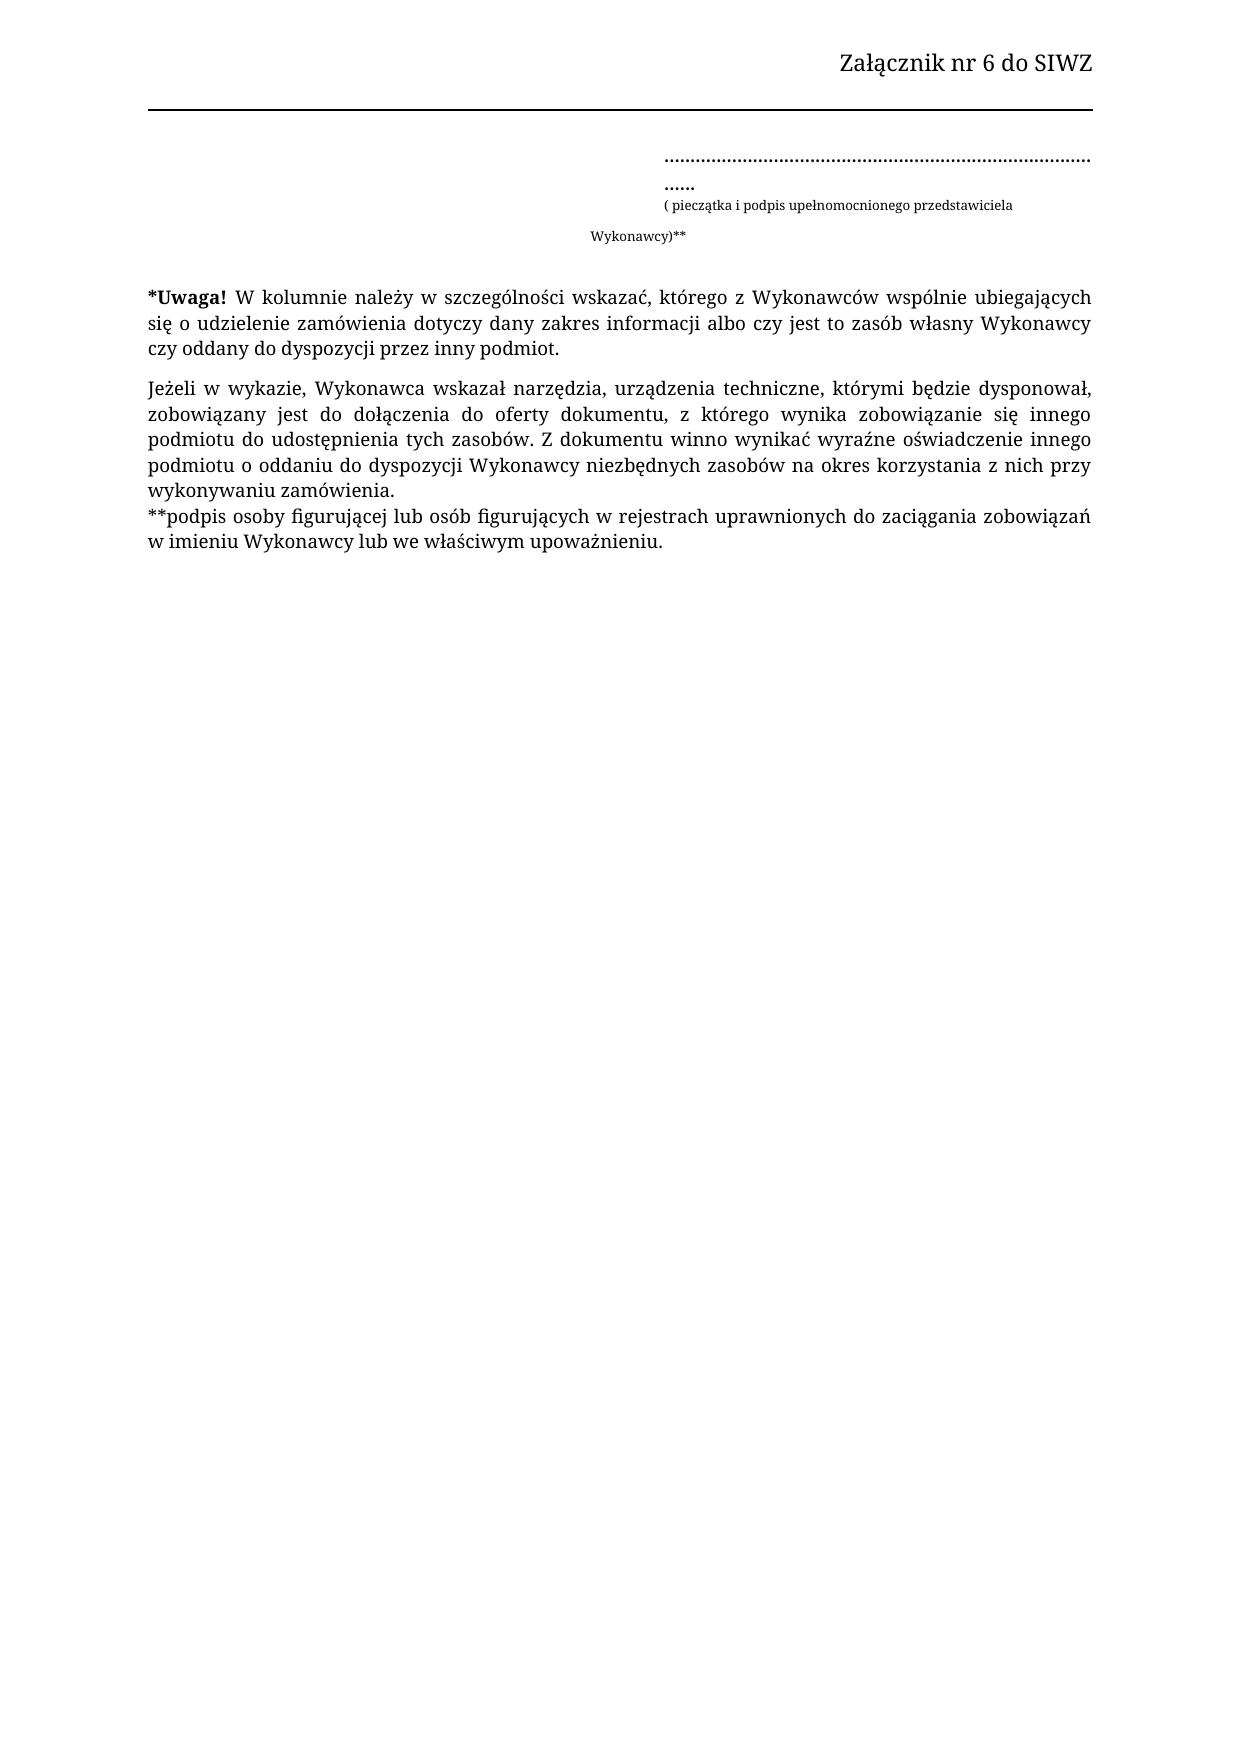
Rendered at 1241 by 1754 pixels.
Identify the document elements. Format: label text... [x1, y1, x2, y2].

text ( pieczątka i podpis upełnomocnionego przedstawiciela Wykonawcy)** [590, 197, 1093, 259]
text *Uwaga! W kolumnie należy w szczególności wskazać, którego z Wykonawców wspólnie ubiegających się o udzielenie zamówienia dotyczy dany zakres informacji albo czy jest to zasób własny Wykonawcy czy oddany do dyspozycji przez inny podmiot. [148, 284, 1093, 361]
text **podpis osoby figurującej lub osób figurujących w rejestrach uprawnionych do zaciągania zobowiązań w imieniu Wykonawcy lub we właściwym upoważnieniu. [148, 503, 1093, 554]
text ........................................................................................ [664, 140, 1093, 197]
text Jeżeli w wykazie, Wykonawca wskazał narzędzia, urządzenia techniczne, którymi będzie dysponował, zobowiązany jest do dołączenia do oferty dokumentu, z którego wynika zobowiązanie się innego podmiotu do udostępnienia tych zasobów. Z dokumentu winno wynikać wyraźne oświadczenie innego podmiotu o oddaniu do dyspozycji Wykonawcy niezbędnych zasobów na okres korzystania z nich przy wykonywaniu zamówienia. [148, 375, 1093, 503]
